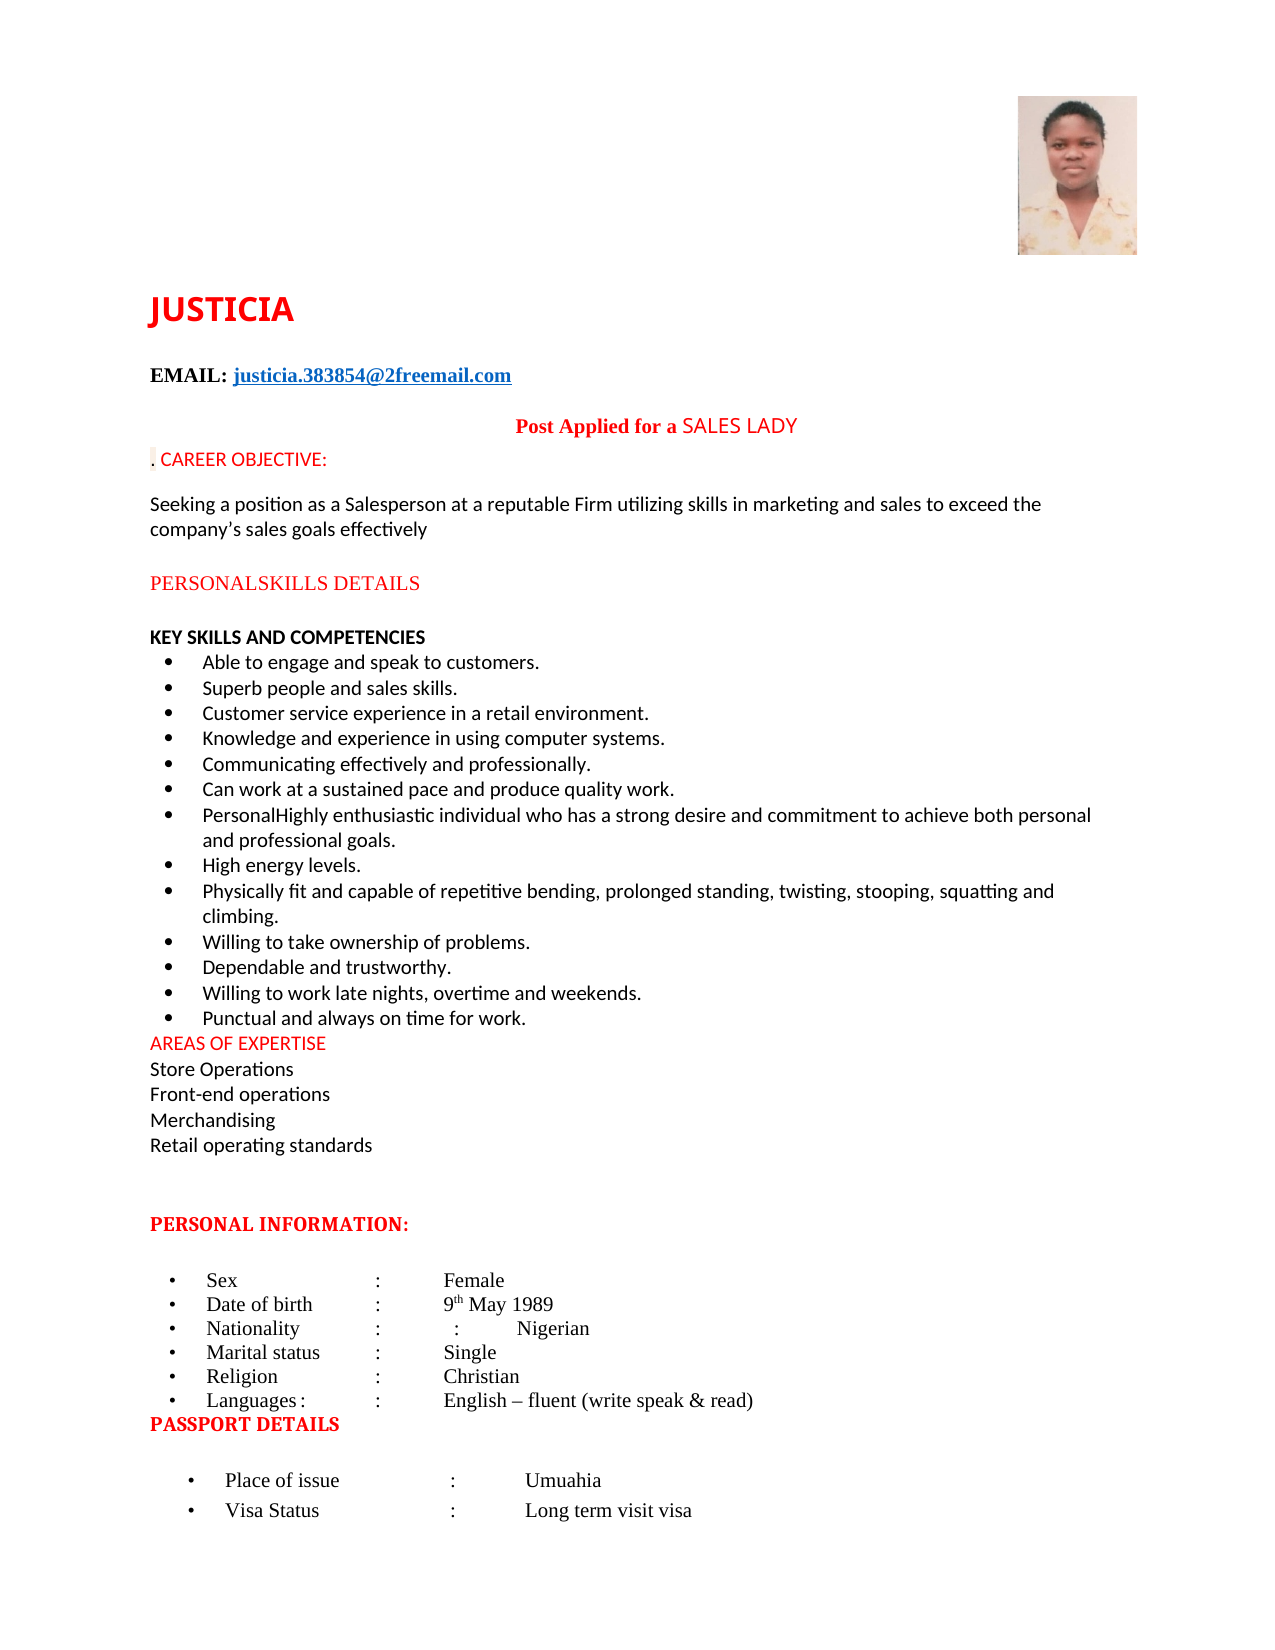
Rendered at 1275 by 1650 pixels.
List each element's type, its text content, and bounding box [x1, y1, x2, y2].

text Seeking a position as a Salesperson at a reputable Firm utilizing skills in marketing and sales to exceed the company’s sales goals effectively [428, 491, 1125, 542]
text EMAIL: justicia.383854@2freemail.com [150, 363, 1125, 387]
list Religion : Christian [169, 1364, 1125, 1388]
text PERSONAL INFORMATION: [150, 1213, 1125, 1237]
list Languages : : English – fluent (write speak & read) [169, 1388, 1125, 1412]
list Visa Status : Long term visit visa [187, 1498, 1125, 1522]
text JUSTICIA [150, 74, 1125, 331]
list Communicating effectively and professionally. [165, 751, 1125, 776]
list Customer service experience in a retail environment. [165, 700, 1125, 726]
list High energy levels. [165, 853, 1125, 878]
list Physically fit and capable of repetitive bending, prolonged standing, twisting, stooping, squatting and climbing. [165, 878, 1125, 929]
text PASSPORT DETAILS [150, 1412, 1125, 1436]
list Able to engage and speak to customers. [165, 649, 1125, 675]
list Willing to take ownership of problems. [165, 929, 1125, 954]
list Can work at a sustained pace and produce quality work. [165, 776, 1125, 802]
list Date of birth : 9th May 1989 [169, 1292, 1125, 1316]
text Post Applied for a SALES LADY [150, 411, 1125, 439]
list PersonalHighly enthusiastic individual who has a strong desire and commitment to achieve both personal and professional goals. [165, 802, 1125, 853]
list Dependable and trustworthy. [165, 954, 1125, 980]
list Sex : Female [169, 1268, 1125, 1292]
text PERSONALSKILLS DETAILS [150, 571, 1125, 595]
text Store Operations Front-end operations Merchandising Retail operating standards [150, 1056, 1125, 1158]
list Nationality : : Nigerian [169, 1316, 1125, 1340]
picture [1017, 96, 1138, 255]
text . CAREER OBJECTIVE: [150, 447, 1125, 472]
list Place of issue : Umuahia [187, 1468, 1125, 1492]
list Willing to work late nights, overtime and weekends. [165, 980, 1125, 1005]
list Punctual and always on time for work. [165, 1005, 1125, 1031]
text KEY SKILLS AND COMPETENCIES [150, 624, 1125, 649]
list Knowledge and experience in using computer systems. [165, 726, 1125, 751]
text AREAS OF EXPERTISE [150, 1031, 1125, 1056]
list Marital status : Single [169, 1340, 1125, 1364]
list Superb people and sales skills. [165, 675, 1125, 700]
